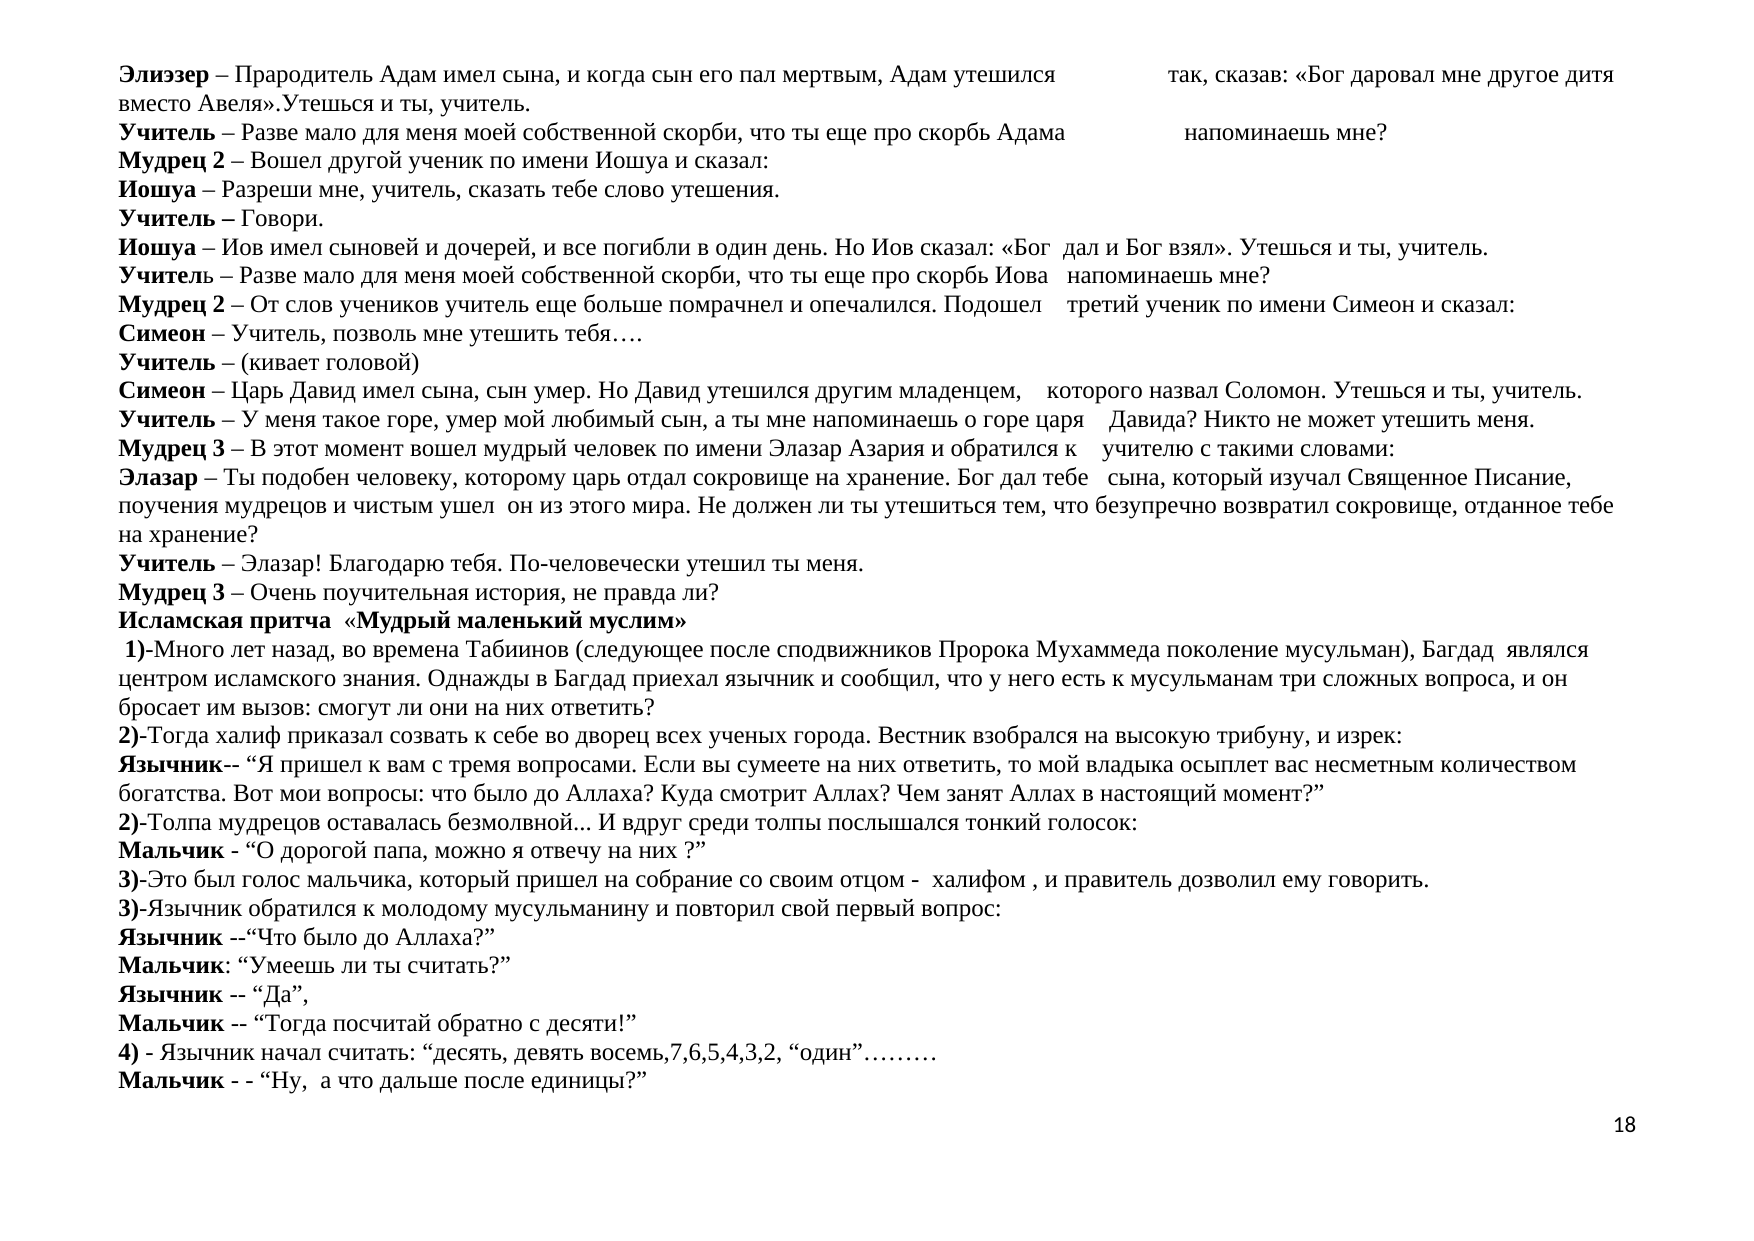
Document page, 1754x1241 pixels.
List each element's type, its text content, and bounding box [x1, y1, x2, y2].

text Учитель – Разве мало для меня моей собственной скорби, что ты еще про скорбь Адама напоминаешь мне? [118, 117, 1636, 145]
text Мальчик - - “Ну, а что дальше после единицы?” [118, 1065, 1636, 1094]
text Язычник-- “Я пришел к вам с тремя вопросами. Если вы сумеете на них ответить, то мой владыка осыплет вас несметным количеством богатства. Вот мои вопросы: что было до Аллаха? Куда смотрит Аллах? Чем занят Аллах в настоящий момент?” [118, 749, 1636, 807]
text Мудрец 3 – Очень поучительная история, не правда ли? [118, 577, 1636, 605]
text Учитель – У меня такое горе, умер мой любимый сын, а ты мне напоминаешь о горе царя Давида? Никто не может утешить меня. [118, 404, 1636, 433]
text 3)-Это был голос мальчика, который пришел на собрание со своим отцом - халифом , и правитель дозволил ему говорить. [118, 864, 1636, 893]
text Симеон – Царь Давид имел сына, сын умер. Но Давид утешился другим младенцем, которого назвал Соломон. Утешься и ты, учитель. [118, 375, 1636, 404]
text Мудрец 2 – Вошел другой ученик по имени Иошуа и сказал: [118, 145, 1636, 174]
text 2)-Тогда халиф приказал созвать к себе во дворец всех ученых города. Вестник взобрался на высокую трибуну, и изрек: [118, 720, 1636, 749]
text Элиэзер – Прародитель Адам имел сына, и когда сын его пал мертвым, Адам утешился так, сказав: «Бог даровал мне другое дитя вместо Авеля».Утешься и ты, учитель. [118, 59, 1636, 117]
text Мальчик: “Умеешь ли ты считать?” [118, 950, 1636, 979]
text Элазар – Ты подобен человеку, которому царь отдал сокровище на хранение. Бог дал тебе сына, который изучал Священное Писание, поучения мудрецов и чистым ушел он из этого мира. Не должен ли ты утешиться тем, что безупречно возвратил сокровище, отданное тебе на хранение? [118, 462, 1636, 548]
text 1)-Много лет назад, во времена Табиинов (следующее после сподвижников Пророка Мухаммеда поколение мусульман), Багдад являлся центром исламского знания. Однажды в Багдад приехал язычник и сообщил, что у него есть к мусульманам три сложных вопроса, и он бросает им вызов: смогут ли они на них ответить? [118, 634, 1636, 720]
text Мудрец 2 – От слов учеников учитель еще больше помрачнел и опечалился. Подошел третий ученик по имени Симеон и сказал: [118, 289, 1636, 318]
text Иошуа – Иов имел сыновей и дочерей, и все погибли в один день. Но Иов сказал: «Бог дал и Бог взял». Утешься и ты, учитель. [118, 232, 1636, 260]
subtitle Исламская притча «Мудрый маленький муслим» [118, 605, 1636, 634]
text Мудрец 3 – В этот момент вошел мудрый человек по имени Элазар Азария и обратился к учителю с такими словами: [118, 433, 1636, 462]
text Учитель – Элазар! Благодарю тебя. По-человечески утешил ты меня. [118, 548, 1636, 577]
text Язычник -- “Да”, [118, 979, 1636, 1008]
text Мальчик -- “Тогда посчитай обратно с десяти!” [118, 1008, 1636, 1037]
text 2)-Толпа мудрецов оставалась безмолвной... И вдруг среди толпы послышался тонкий голосок: [118, 807, 1636, 835]
text Учитель – (кивает головой) [118, 347, 1636, 375]
text Учитель – Разве мало для меня моей собственной скорби, что ты еще про скорбь Иова напоминаешь мне? [118, 260, 1636, 289]
text Иошуа – Разреши мне, учитель, сказать тебе слово утешения. [118, 174, 1636, 203]
text 3)-Язычник обратился к молодому мусульманину и повторил свой первый вопрос: Язычник --“Что было до Аллаха?” [118, 893, 1636, 950]
text Учитель – Говори. [118, 203, 1636, 232]
text Симеон – Учитель, позволь мне утешить тебя…. [118, 318, 1636, 347]
text Мальчик - “О дорогой папа, можно я отвечу на них ?” [118, 835, 1636, 864]
text 4) - Язычник начал считать: “десять, девять восемь,7,6,5,4,3,2, “один”……… [118, 1037, 1636, 1065]
